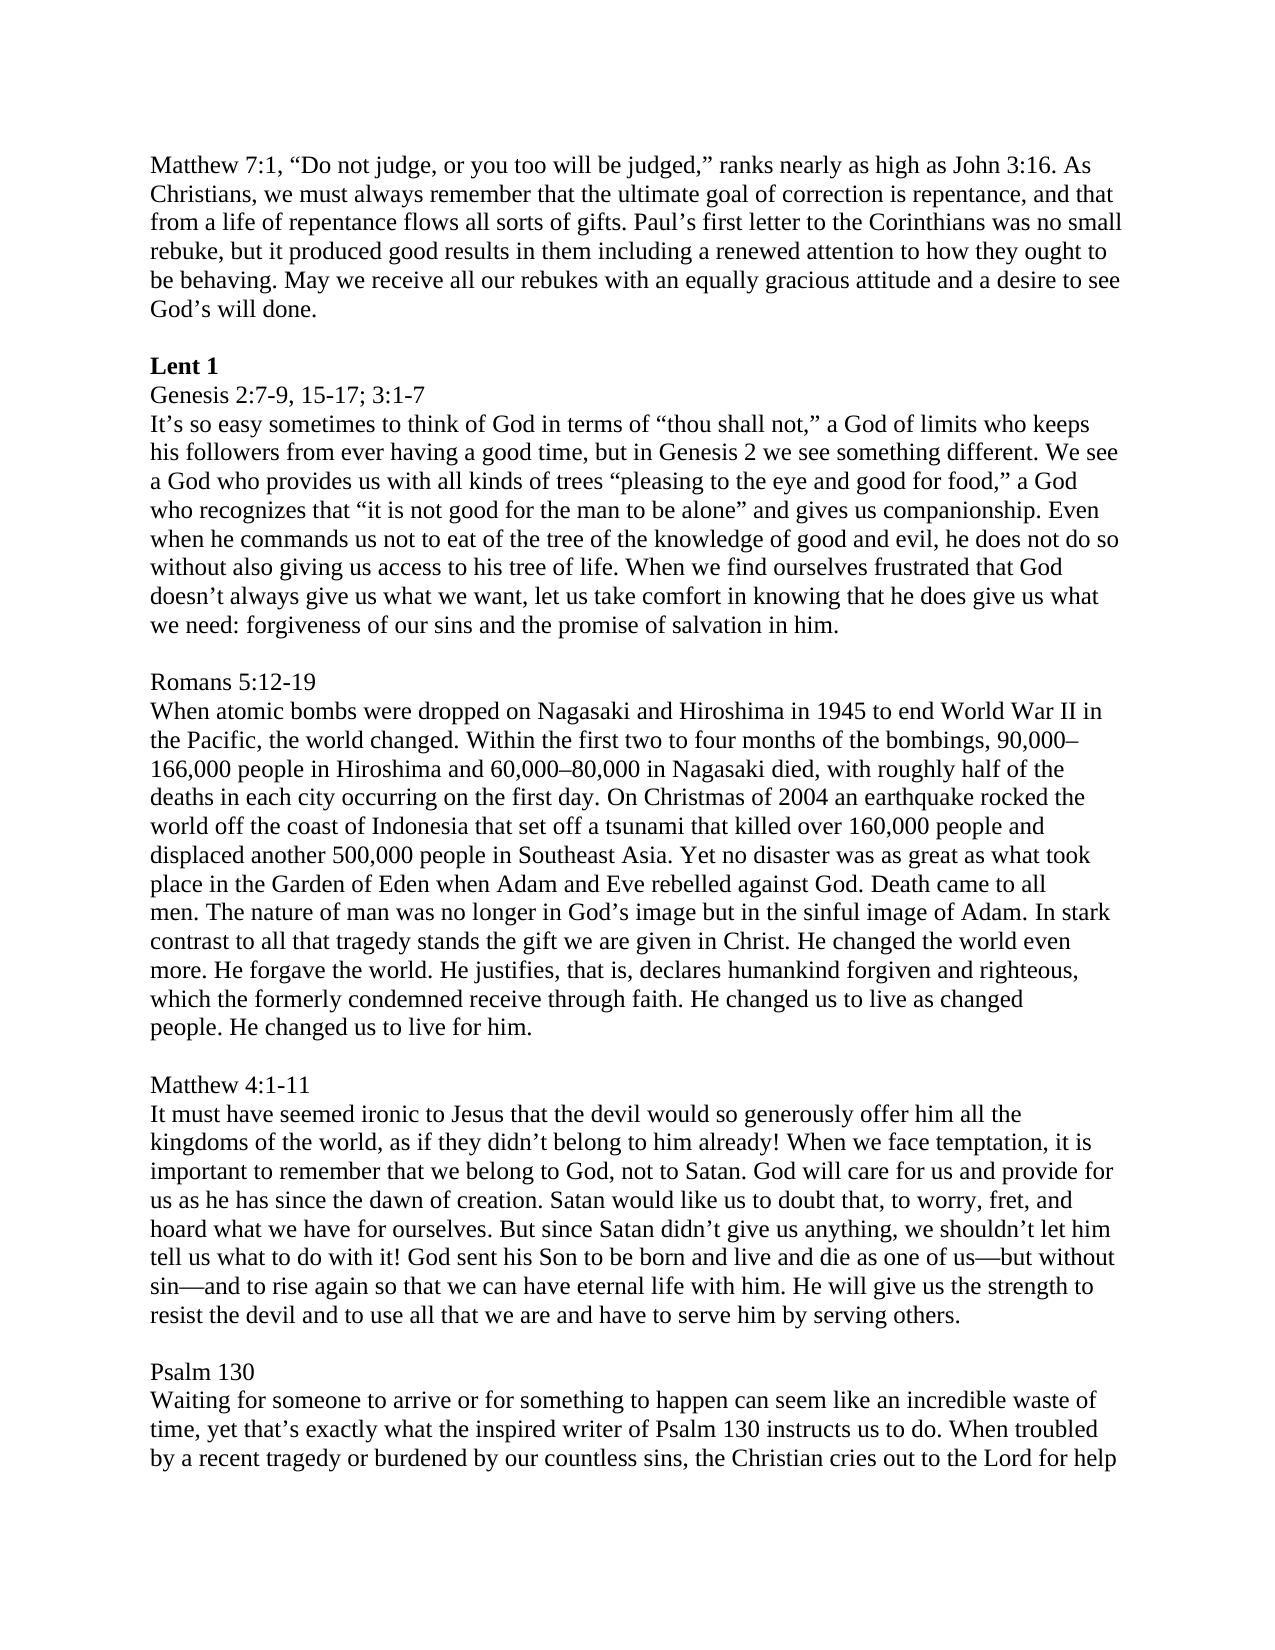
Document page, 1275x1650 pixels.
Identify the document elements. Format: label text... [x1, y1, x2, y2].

text Genesis 2:7-9, 15-17; 3:1-7 [150, 380, 1125, 409]
text It must have seemed ironic to Jesus that the devil would so generously offer him all the kingdoms of the world, as if they didn’t belong to him already! When we face temptation, it is important to remember that we belong to God, not to Satan. God will care for us and provide for us as he has since the dawn of creation. Satan would like us to doubt that, to worry, fret, and hoard what we have for ourselves. But since Satan didn’t give us anything, we shouldn’t let him tell us what to do with it! God sent his Son to be born and live and die as one of us—but without sin—and to rise again so that we can have eternal life with him. He will give us the strength to resist the devil and to use all that we are and have to serve him by serving others. [150, 1099, 1125, 1329]
text Lent 1 [150, 351, 1125, 380]
text Matthew 4:1-11 [150, 1070, 1125, 1099]
text Romans 5:12-19 [150, 667, 1125, 696]
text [150, 1386, 1125, 1472]
text Psalm 130 [150, 1357, 1125, 1386]
text When atomic bombs were dropped on Nagasaki and Hiroshima in 1945 to end World War II in the Pacific, the world changed. Within the first two to four months of the bombings, 90,000–166,000 people in Hiroshima and 60,000–80,000 in Nagasaki died, with roughly half of the deaths in each city occurring on the first day. On Christmas of 2004 an earthquake rocked the world off the coast of Indonesia that set off a tsunami that killed over 160,000 people and displaced another 500,000 people in Southeast Asia. Yet no disaster was as great as what took place in the Garden of Eden when Adam and Eve rebelled against God. Death came to all men. The nature of man was no longer in God’s image but in the sinful image of Adam. In stark contrast to all that tragedy stands the gift we are given in Christ. He changed the world even more. He forgave the world. He justifies, that is, declares humankind forgiven and righteous, which the formerly condemned receive through faith. He changed us to live as changed people. He changed us to live for him. [150, 696, 1125, 1041]
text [150, 150, 1125, 322]
text It’s so easy sometimes to think of God in terms of “thou shall not,” a God of limits who keeps his followers from ever having a good time, but in Genesis 2 we see something different. We see a God who provides us with all kinds of trees “pleasing to the eye and good for food,” a God who recognizes that “it is not good for the man to be alone” and gives us companionship. Even when he commands us not to eat of the tree of the knowledge of good and evil, he does not do so without also giving us access to his tree of life. When we find ourselves frustrated that God doesn’t always give us what we want, let us take comfort in knowing that he does give us what we need: forgiveness of our sins and the promise of salvation in him. [150, 409, 1125, 639]
